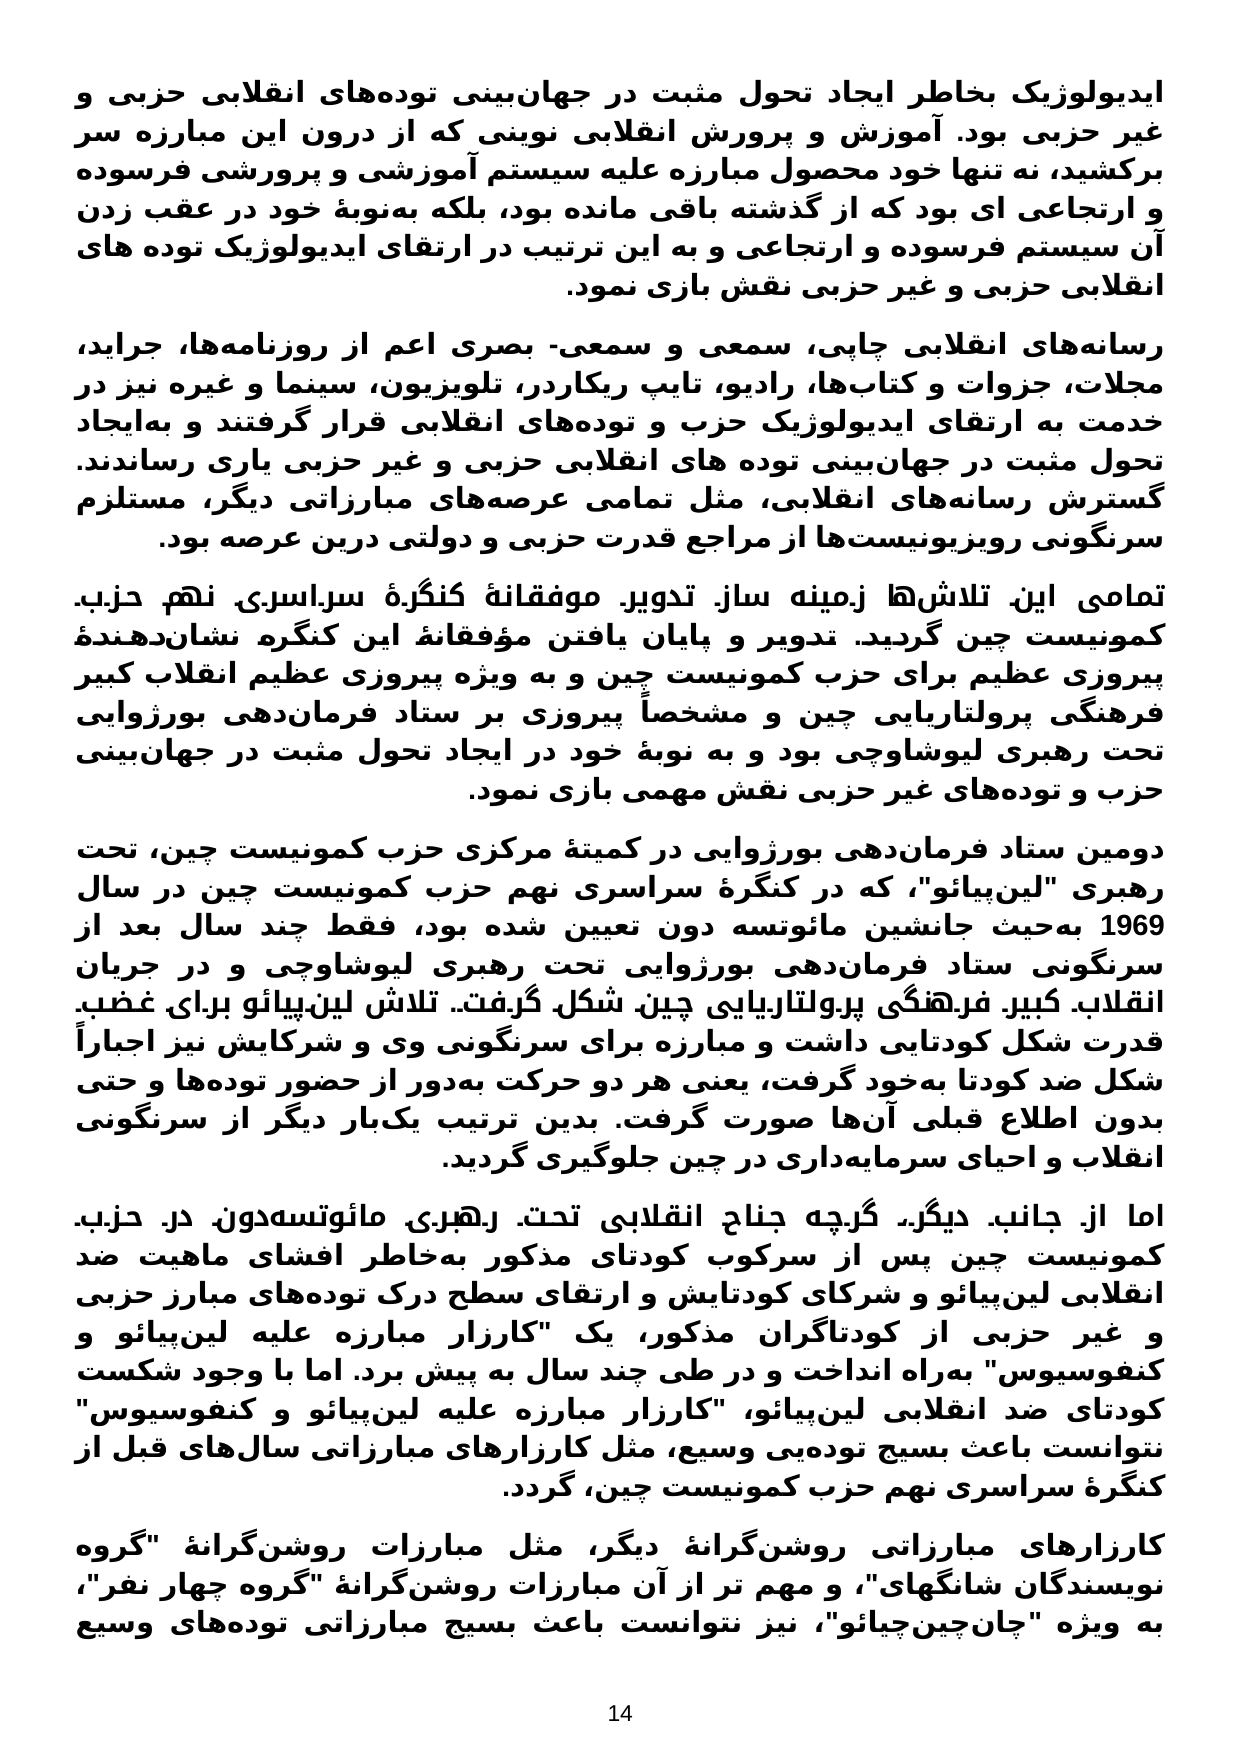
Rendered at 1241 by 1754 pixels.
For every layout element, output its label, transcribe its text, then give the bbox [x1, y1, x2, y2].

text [75, 75, 1165, 301]
text اما از جانب دیگر، گرچه جناح انقلابی تحت رهبری مائوتسه‌دون در حزب کمونیست چین پس از سرکوب کودتای مذکور به‌خاطر افشای ماهیت ضد انقلابی لین‌پیائو و شرکای کودتایش و ارتقای سطح درک توده‌های مبارز حزبی و غیر حزبی از کودتاگران مذکور، یک "کارزار مبارزه علیه لین‌پیائو و کنفوسیوس" به‌راه انداخت و در طی چند سال به پیش برد. اما با وجود شکست کودتای ضد انقلابی لین‌پیائو، "کارزار مبارزه علیه لین‌پیائو و کنفوسیوس" نتوانست باعث بسیج توده‌یی وسیع، مثل کارزارهای مبارزاتی سال‌های قبل از کنگرۀ سراسری نهم حزب کمونیست چین، گردد. [75, 1199, 1165, 1502]
text تمامی این تلاش‌ها زمینه ساز تدویر موفقانۀ کنگرۀ سراسری نهم حزب کمونیست چین گردید. تدویر و پایان یافتن مؤفقانۀ این کنگره نشان‌دهندۀ پیروزی عظیم برای حزب کمونیست چین و به ویژه پیروزی عظیم انقلاب کبیر فرهنگی پرولتاریایی چین و مشخصاً پیروزی بر ستاد فرمان‌دهی بورژوایی تحت رهبری لیوشاوچی بود و به نوبۀ خود در ایجاد تحول مثبت در جهان‌بینی حزب و توده‌های غیر حزبی نقش مهمی بازی نمود. [75, 579, 1165, 805]
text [75, 1528, 1165, 1639]
text رسانه‌های انقلابی چاپی، سمعی و سمعی- بصری اعم از روزنامه‌ها، جراید، مجلات، جزوات و کتاب‌ها، رادیو، تایپ ریکاردر، تلویزیون، سینما و غیره نیز در خدمت به ارتقای ایدیولوژیک حزب و توده‌های انقلابی قرار گرفتند و به‌ایجاد تحول مثبت در جهان‌بینی توده های انقلابی حزبی و غیر حزبی یاری رساندند. گسترش رسانه‌های انقلابی، مثل تمامی عرصه‌های مبارزاتی دیگر، مستلزم سرنگونی رویزیونیست‌ها از مراجع قدرت حزبی و دولتی درین عرصه بود. [75, 327, 1165, 553]
text دومین ستاد فرمان‌دهی بورژوایی در کمیتۀ مرکزی حزب کمونیست چین، تحت رهبری "لین‌پیائو"، که در کنگرۀ سراسری نهم حزب کمونیست چین در سال 1969 به‌حیث جانشین مائوتسه دون تعیین شده بود، فقط چند سال بعد از سرنگونی ستاد فرمان‌دهی بورژوایی تحت رهبری لیوشاوچی و در جریان انقلاب کبیر فرهنگی پرولتاریایی چین شکل گرفت. تلاش لین‌پیائو برای غضب قدرت شکل کودتایی داشت و مبارزه برای سرنگونی وی و شرکایش نیز اجباراً شکل ضد کودتا به‌خود گرفت، یعنی هر دو حرکت به‌دور از حضور توده‌ها و حتی بدون اطلاع قبلی آن‌ها صورت گرفت. بدین ترتیب یک‌بار دیگر از سرنگونی انقلاب و احیای سرمایه‌داری در چین جلوگیری گردید. [75, 831, 1165, 1173]
